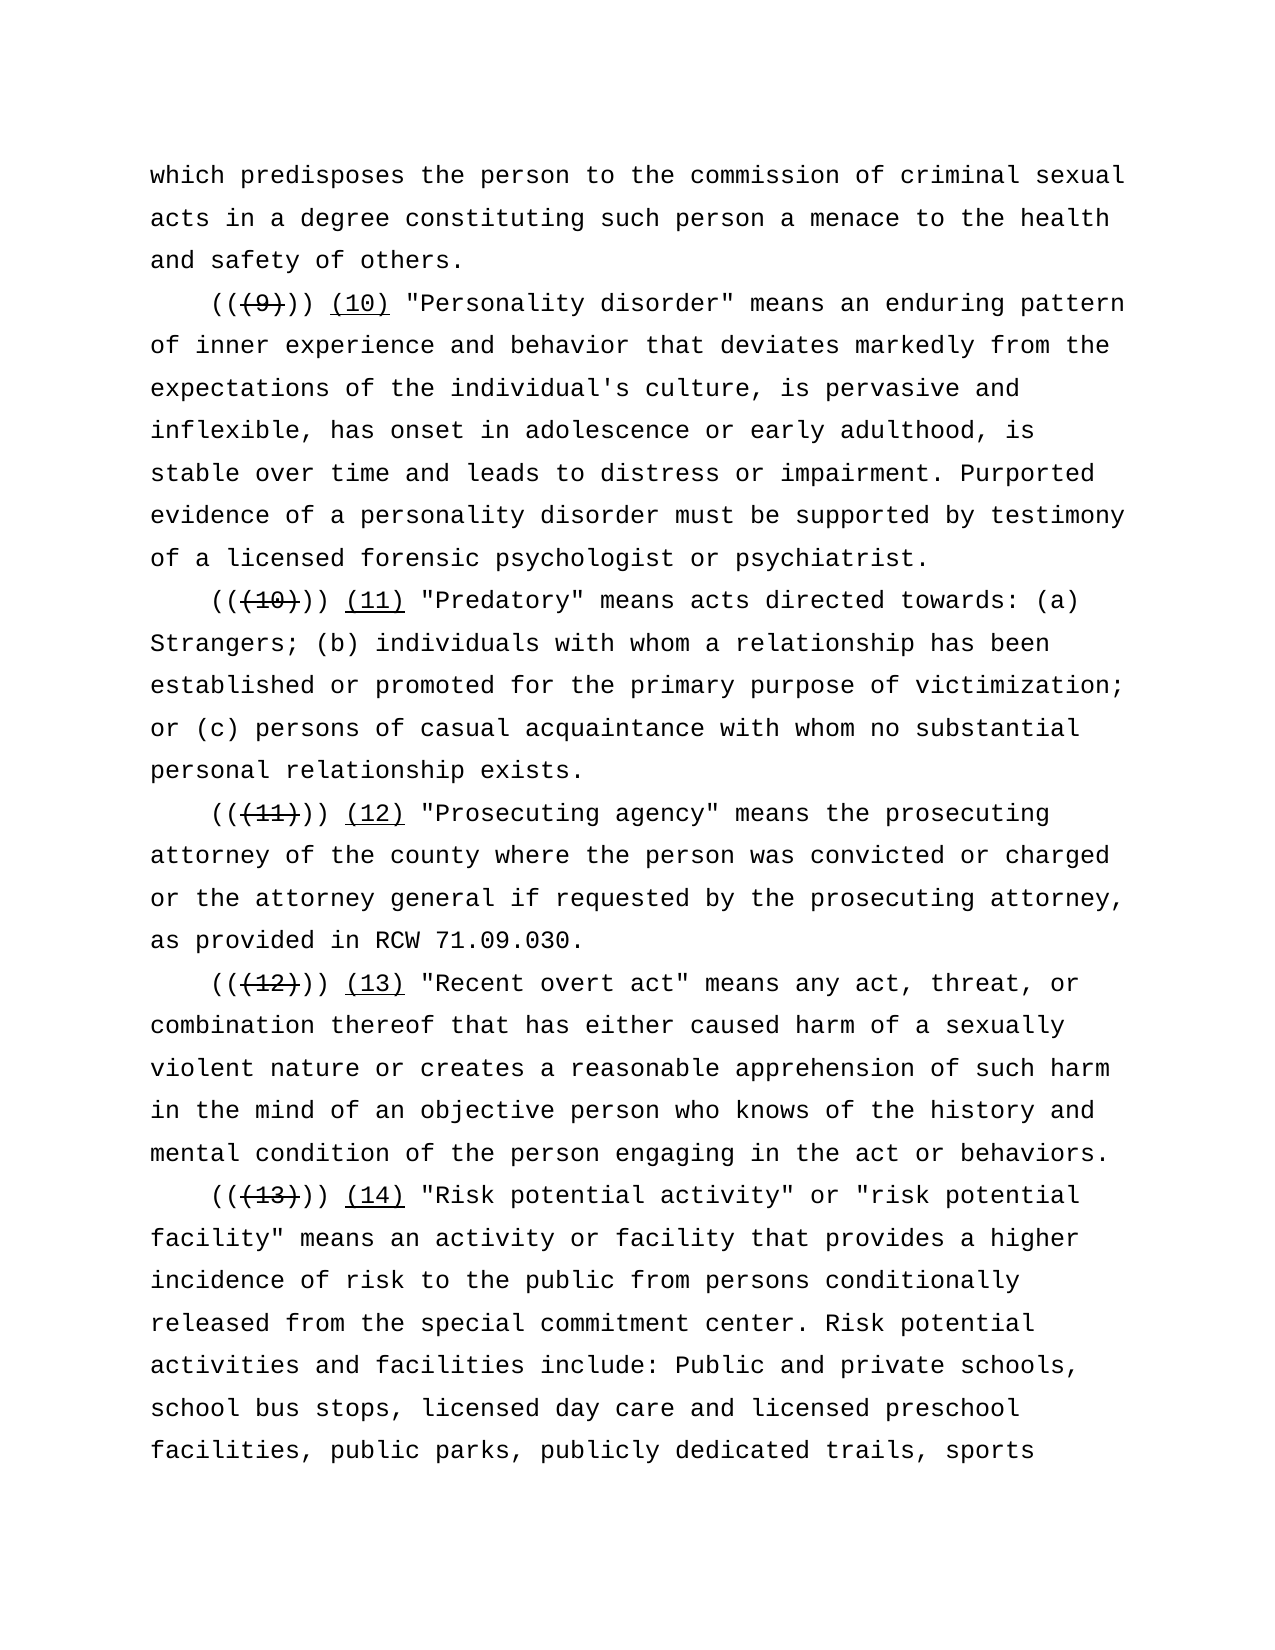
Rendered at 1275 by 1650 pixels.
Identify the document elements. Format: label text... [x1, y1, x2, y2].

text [150, 150, 1125, 277]
text (((12))) (13) "Recent overt act" means any act, threat, or combination thereof that has either caused harm of a sexually violent nature or creates a reasonable apprehension of such harm in the mind of an objective person who knows of the history and mental condition of the person engaging in the act or behaviors. [150, 957, 1125, 1170]
text (((9))) (10) "Personality disorder" means an enduring pattern of inner experience and behavior that deviates markedly from the expectations of the individual's culture, is pervasive and inflexible, has onset in adolescence or early adulthood, is stable over time and leads to distress or impairment. Purported evidence of a personality disorder must be supported by testimony of a licensed forensic psychologist or psychiatrist. [150, 277, 1125, 575]
text (((11))) (12) "Prosecuting agency" means the prosecuting attorney of the county where the person was convicted or charged or the attorney general if requested by the prosecuting attorney, as provided in RCW 71.09.030. [150, 787, 1125, 957]
text (((10))) (11) "Predatory" means acts directed towards: (a) Strangers; (b) individuals with whom a relationship has been established or promoted for the primary purpose of victimization; or (c) persons of casual acquaintance with whom no substantial personal relationship exists. [150, 575, 1125, 787]
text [150, 1170, 1125, 1467]
